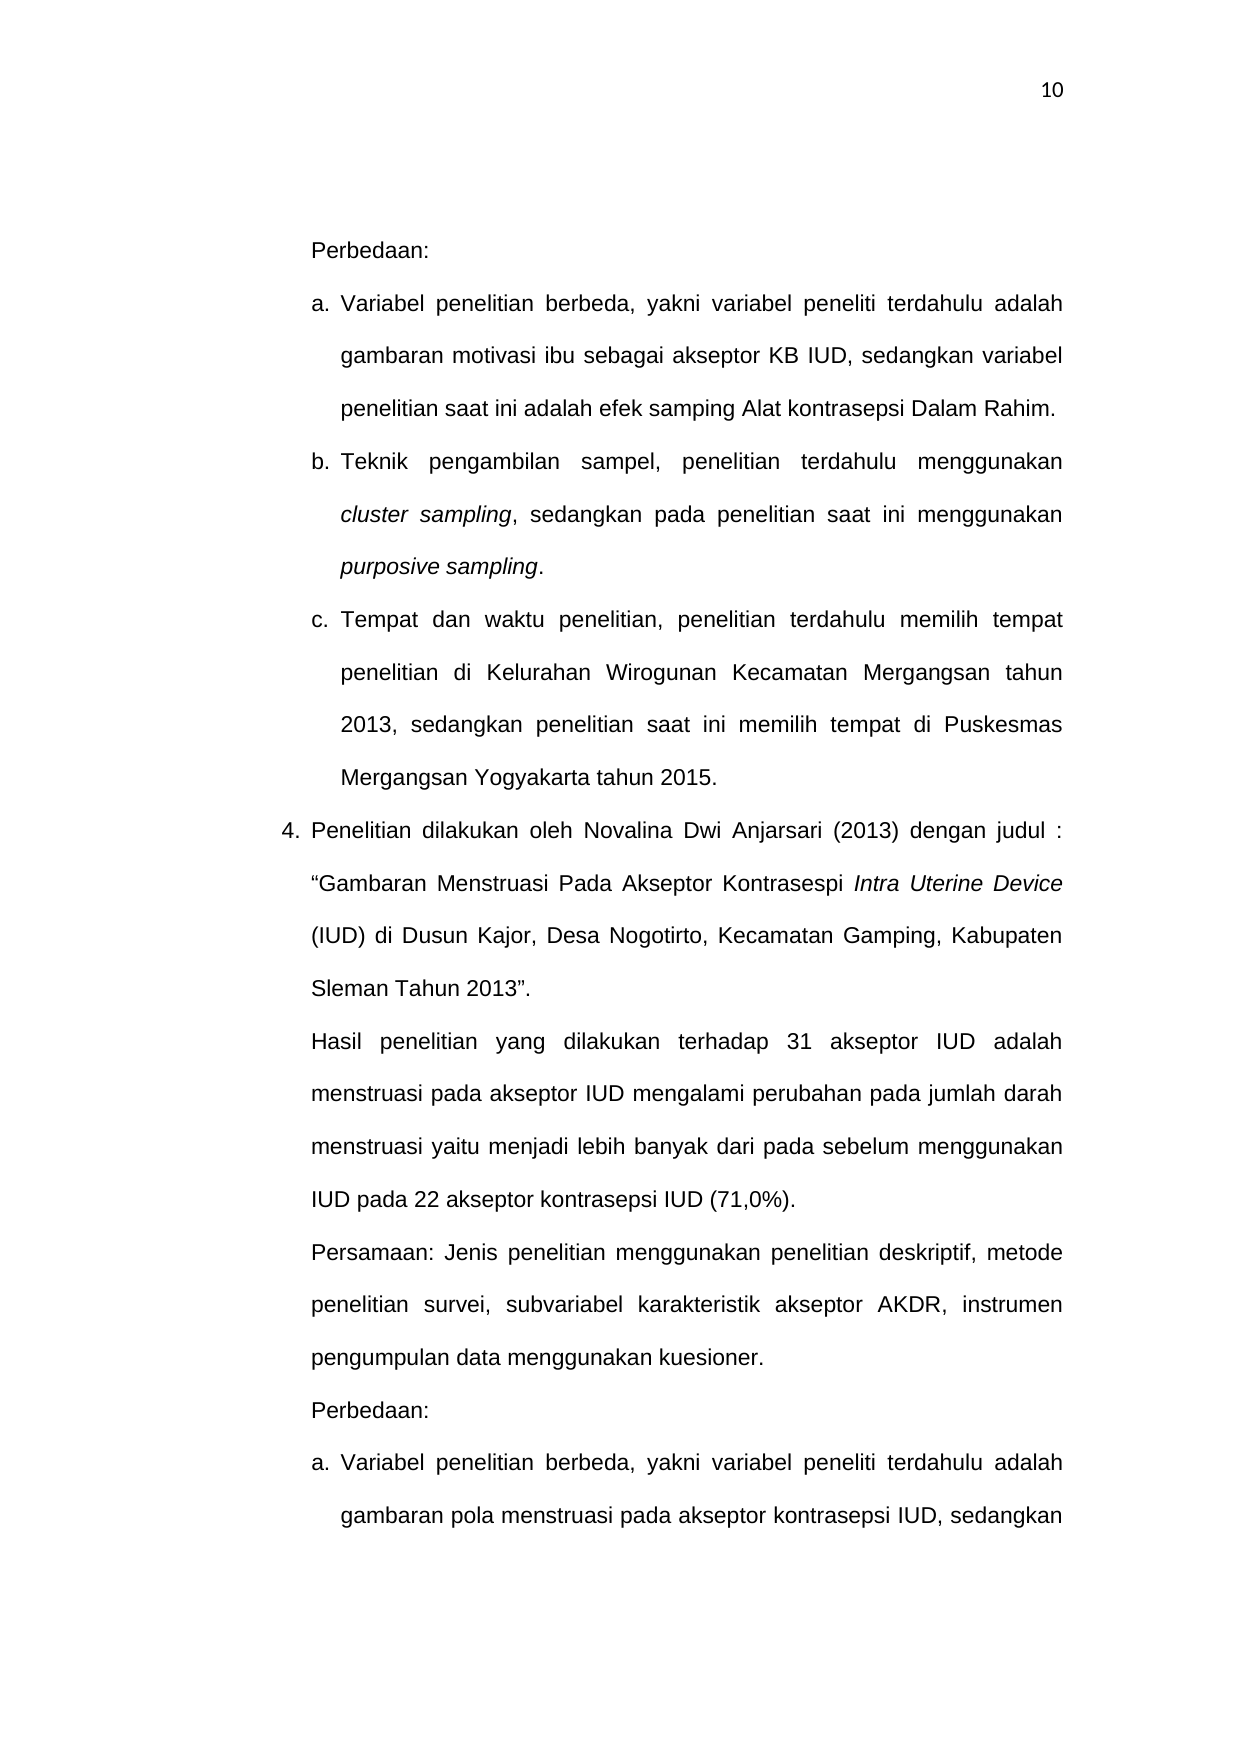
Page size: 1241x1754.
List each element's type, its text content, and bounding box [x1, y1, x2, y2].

list Hasil penelitian yang dilakukan terhadap 31 akseptor IUD adalah menstruasi pada akseptor IUD mengalami perubahan pada jumlah darah menstruasi yaitu menjadi lebih banyak dari pada sebelum menggunakan IUD pada 22 akseptor kontrasepsi IUD (71,0%). [311, 1028, 1063, 1212]
list Variabel penelitian berbeda, yakni variabel peneliti terdahulu adalah gambaran motivasi ibu sebagai akseptor KB IUD, sedangkan variabel penelitian saat ini adalah efek samping Alat kontrasepsi Dalam Rahim. [311, 290, 1063, 421]
list Persamaan: Jenis penelitian menggunakan penelitian deskriptif, metode penelitian survei, subvariabel karakteristik akseptor AKDR, instrumen pengumpulan data menggunakan kuesioner. [311, 1238, 1063, 1370]
list Tempat dan waktu penelitian, penelitian terdahulu memilih tempat penelitian di Kelurahan Wirogunan Kecamatan Mergangsan tahun 2013, sedangkan penelitian saat ini memilih tempat di Puskesmas Mergangsan Yogyakarta tahun 2015. [311, 606, 1063, 790]
list Penelitian dilakukan oleh Novalina Dwi Anjarsari (2013) dengan judul : “Gambaran Menstruasi Pada Akseptor Kontrasespi Intra Uterine Device (IUD) di Dusun Kajor, Desa Nogotirto, Kecamatan Gamping, Kabupaten Sleman Tahun 2013”. [281, 817, 1063, 1001]
list Teknik pengambilan sampel, penelitian terdahulu menggunakan cluster sampling, sedangkan pada penelitian saat ini menggunakan purposive sampling. [311, 448, 1063, 579]
list Perbedaan: [311, 1397, 1063, 1423]
list Perbedaan: [311, 237, 1063, 263]
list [311, 1449, 1063, 1528]
